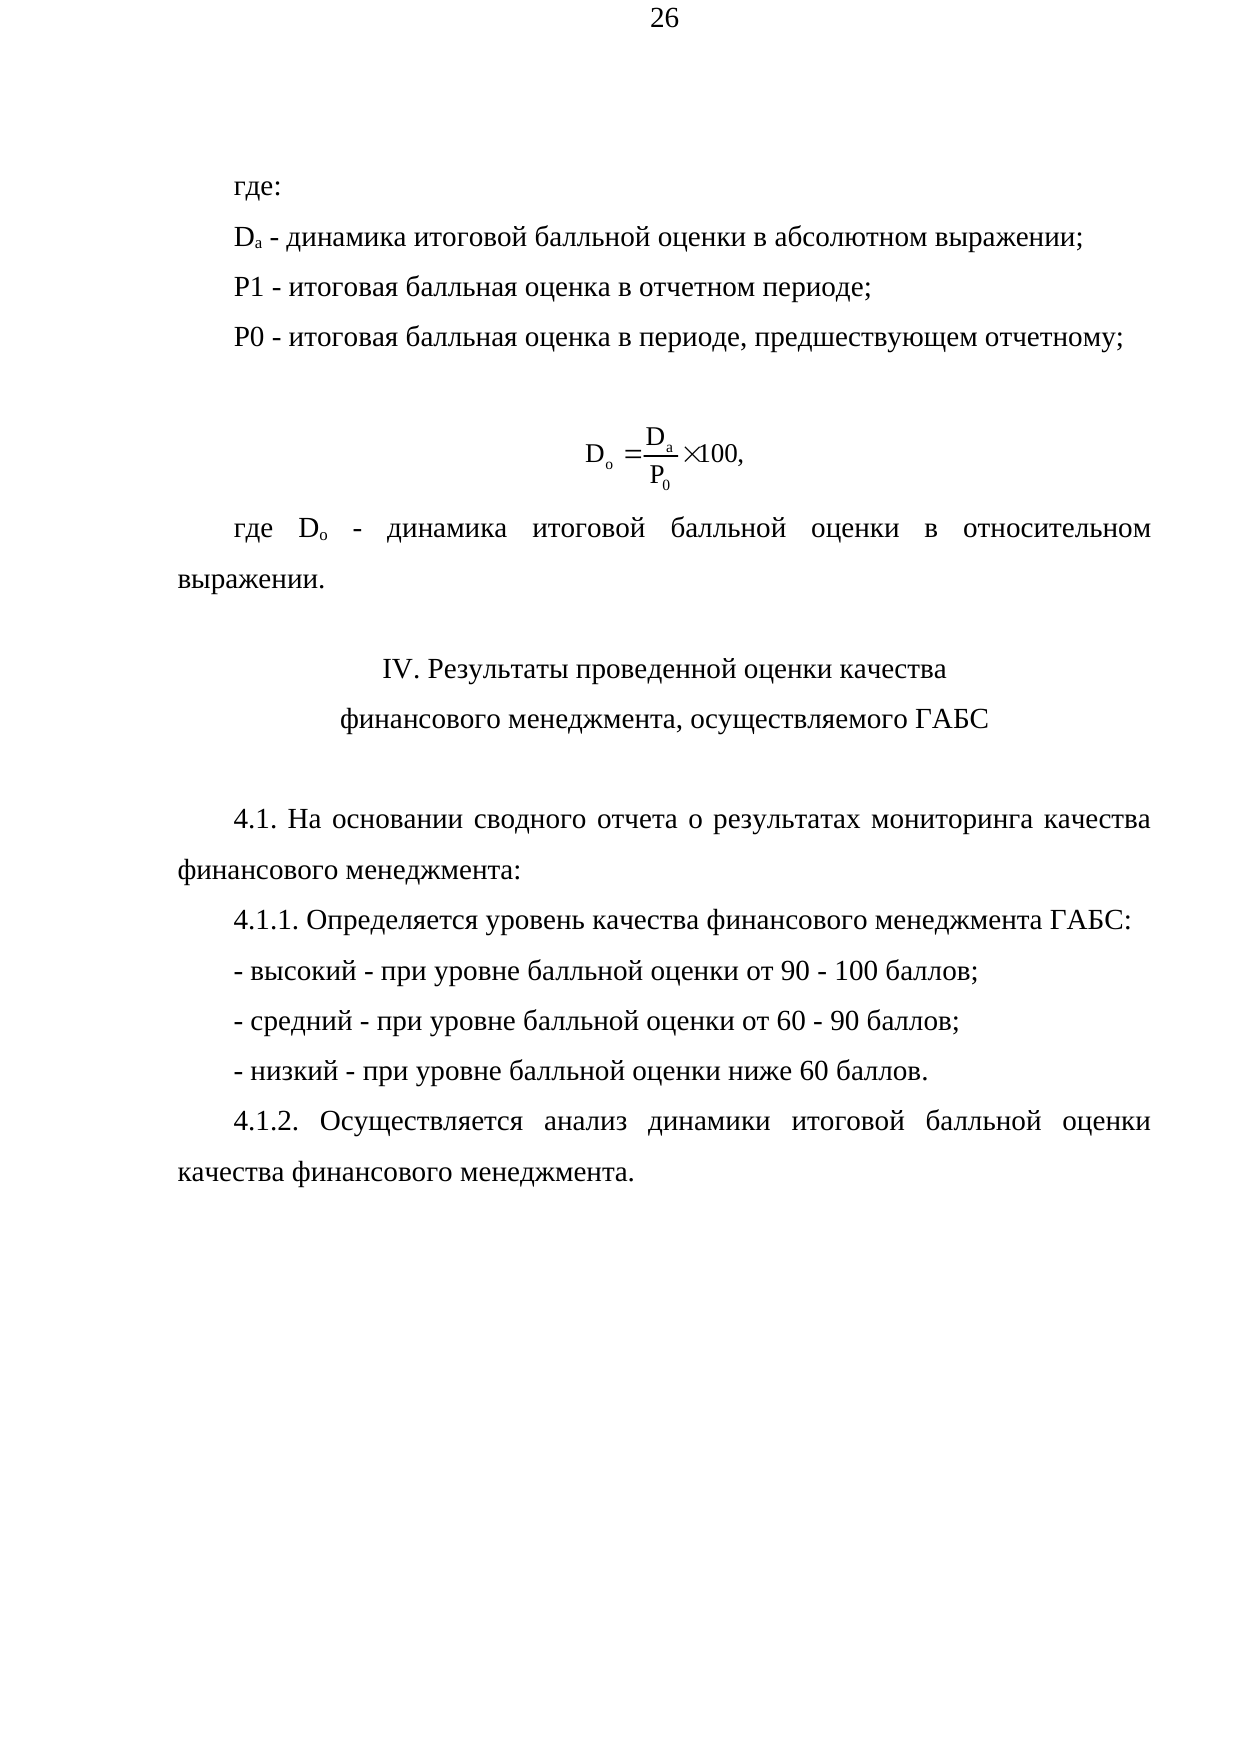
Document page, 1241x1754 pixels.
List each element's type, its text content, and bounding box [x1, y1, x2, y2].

text 4.1.2. Осуществляется анализ динамики итоговой балльной оценки качества финансового менеджмента. [177, 1103, 1152, 1187]
text 4.1. На основании сводного отчета о результатах мониторинга качества финансового менеджмента: [177, 802, 1152, 886]
text финансового менеджмента, осуществляемого ГАБС [177, 701, 1152, 734]
text где Dо - динамика итоговой балльной оценки в относительном выражении. [177, 511, 1152, 594]
text Dа - динамика итоговой балльной оценки в абсолютном выражении; [177, 219, 1152, 252]
text 4.1.1. Определяется уровень качества финансового менеджмента ГАБС: [177, 902, 1152, 936]
text - низкий - при уровне балльной оценки ниже 60 баллов. [177, 1053, 1152, 1087]
text Р1 - итоговая балльная оценка в отчетном периоде; [177, 269, 1152, 303]
text где: [177, 168, 1152, 202]
text IV. Результаты проведенной оценки качества [177, 651, 1152, 684]
text - средний - при уровне балльной оценки от 60 - 90 баллов; [177, 1003, 1152, 1036]
text - высокий - при уровне балльной оценки от 90 - 100 баллов; [177, 953, 1152, 986]
text Р0 - итоговая балльная оценка в периоде, предшествующем отчетному; [177, 319, 1152, 353]
